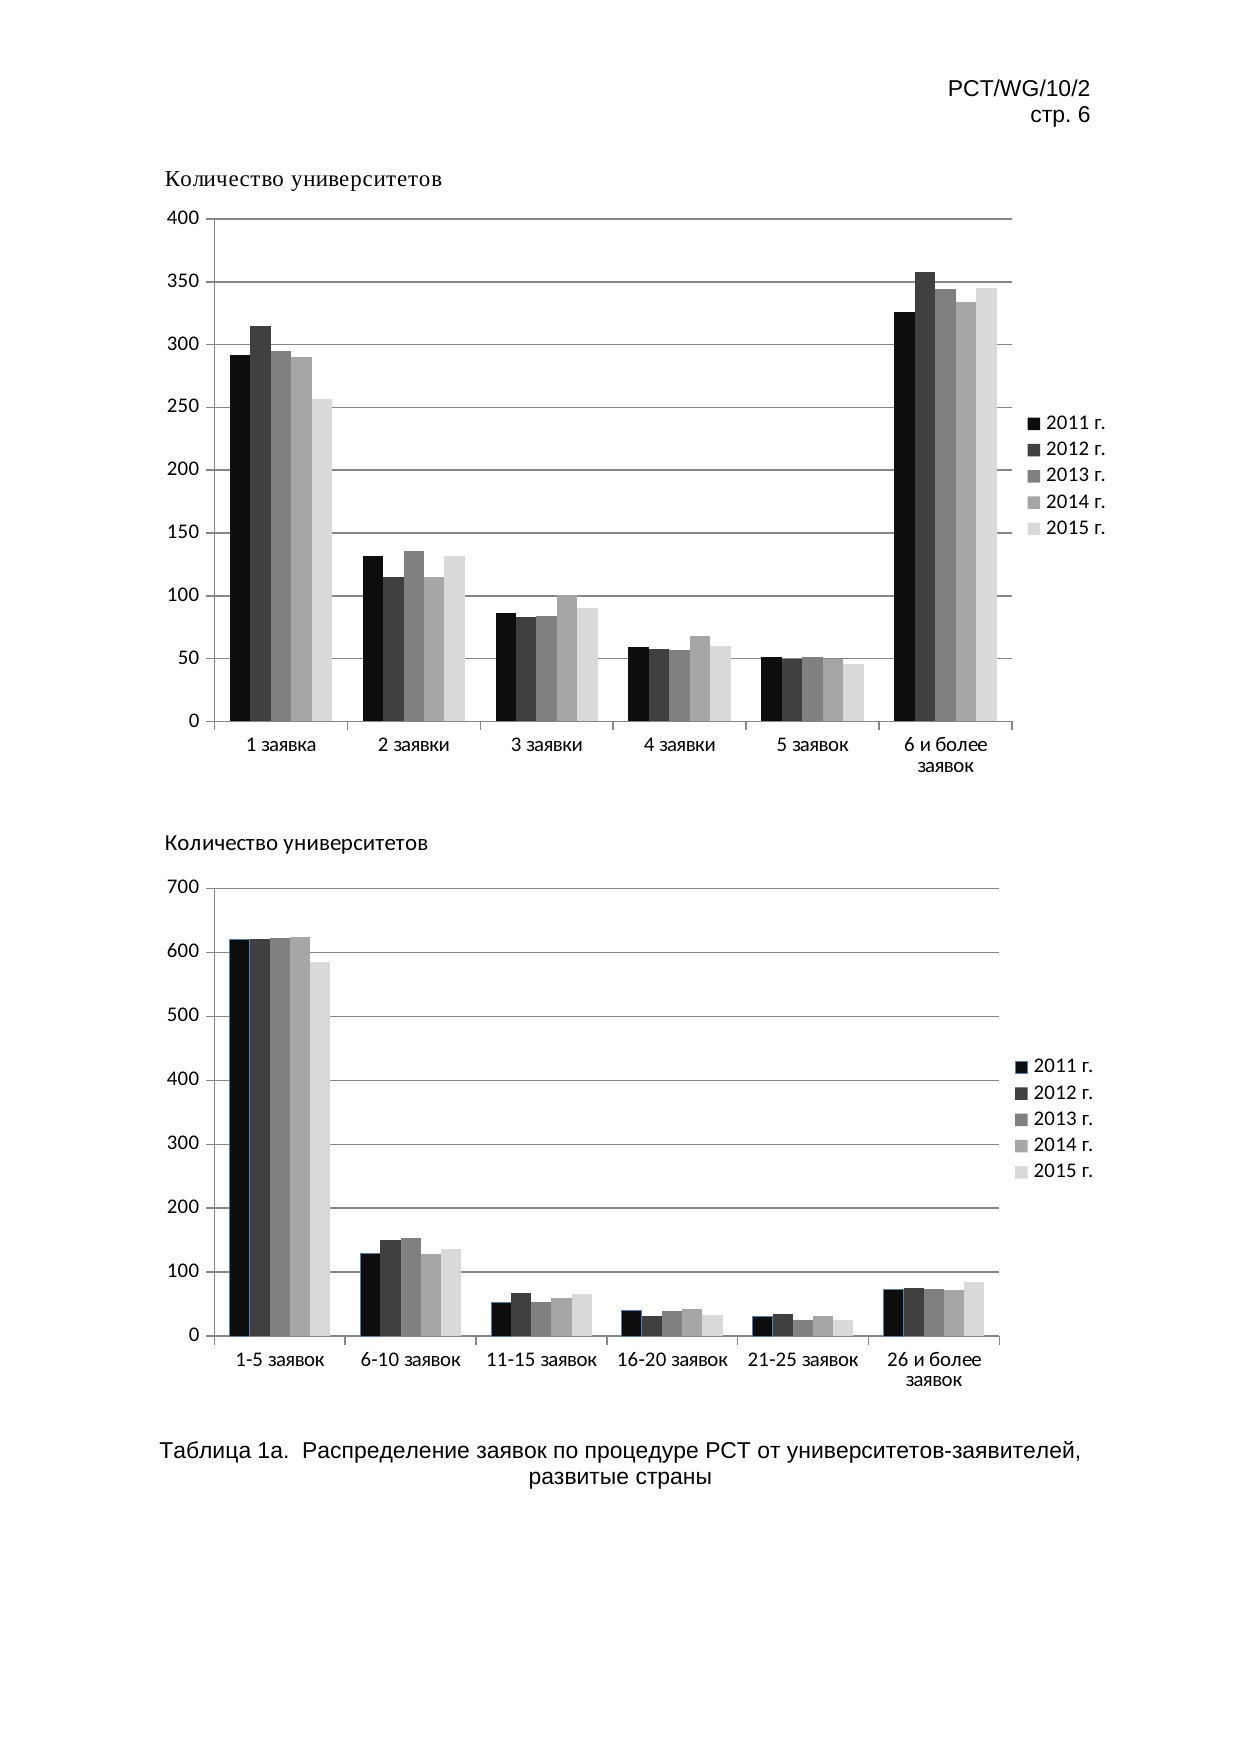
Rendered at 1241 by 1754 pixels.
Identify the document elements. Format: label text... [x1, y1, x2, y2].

list Таблица 1a. Распределение заявок по процедуре PCT от университетов-заявителей, развитые страны [150, 1437, 1090, 1490]
